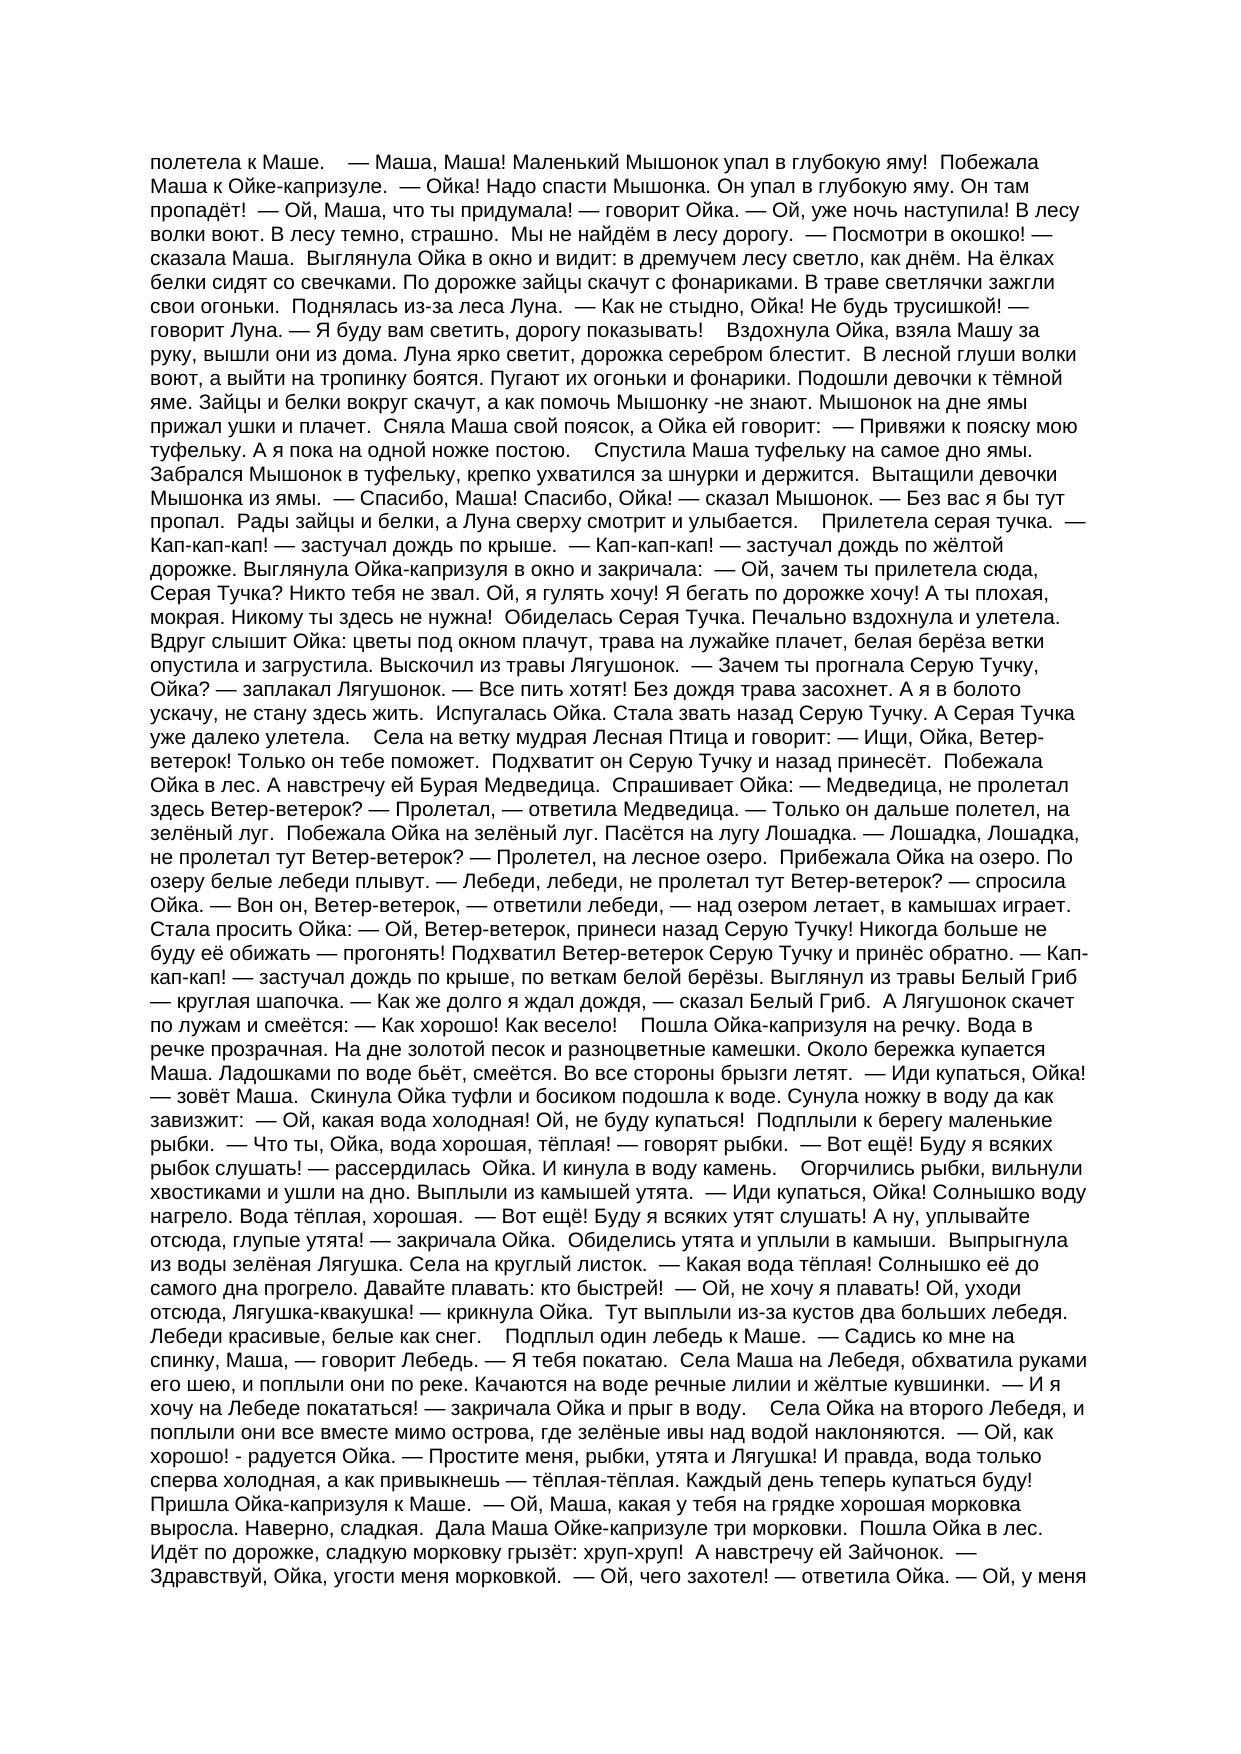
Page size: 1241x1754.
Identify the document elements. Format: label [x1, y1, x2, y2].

text [150, 150, 1090, 1587]
